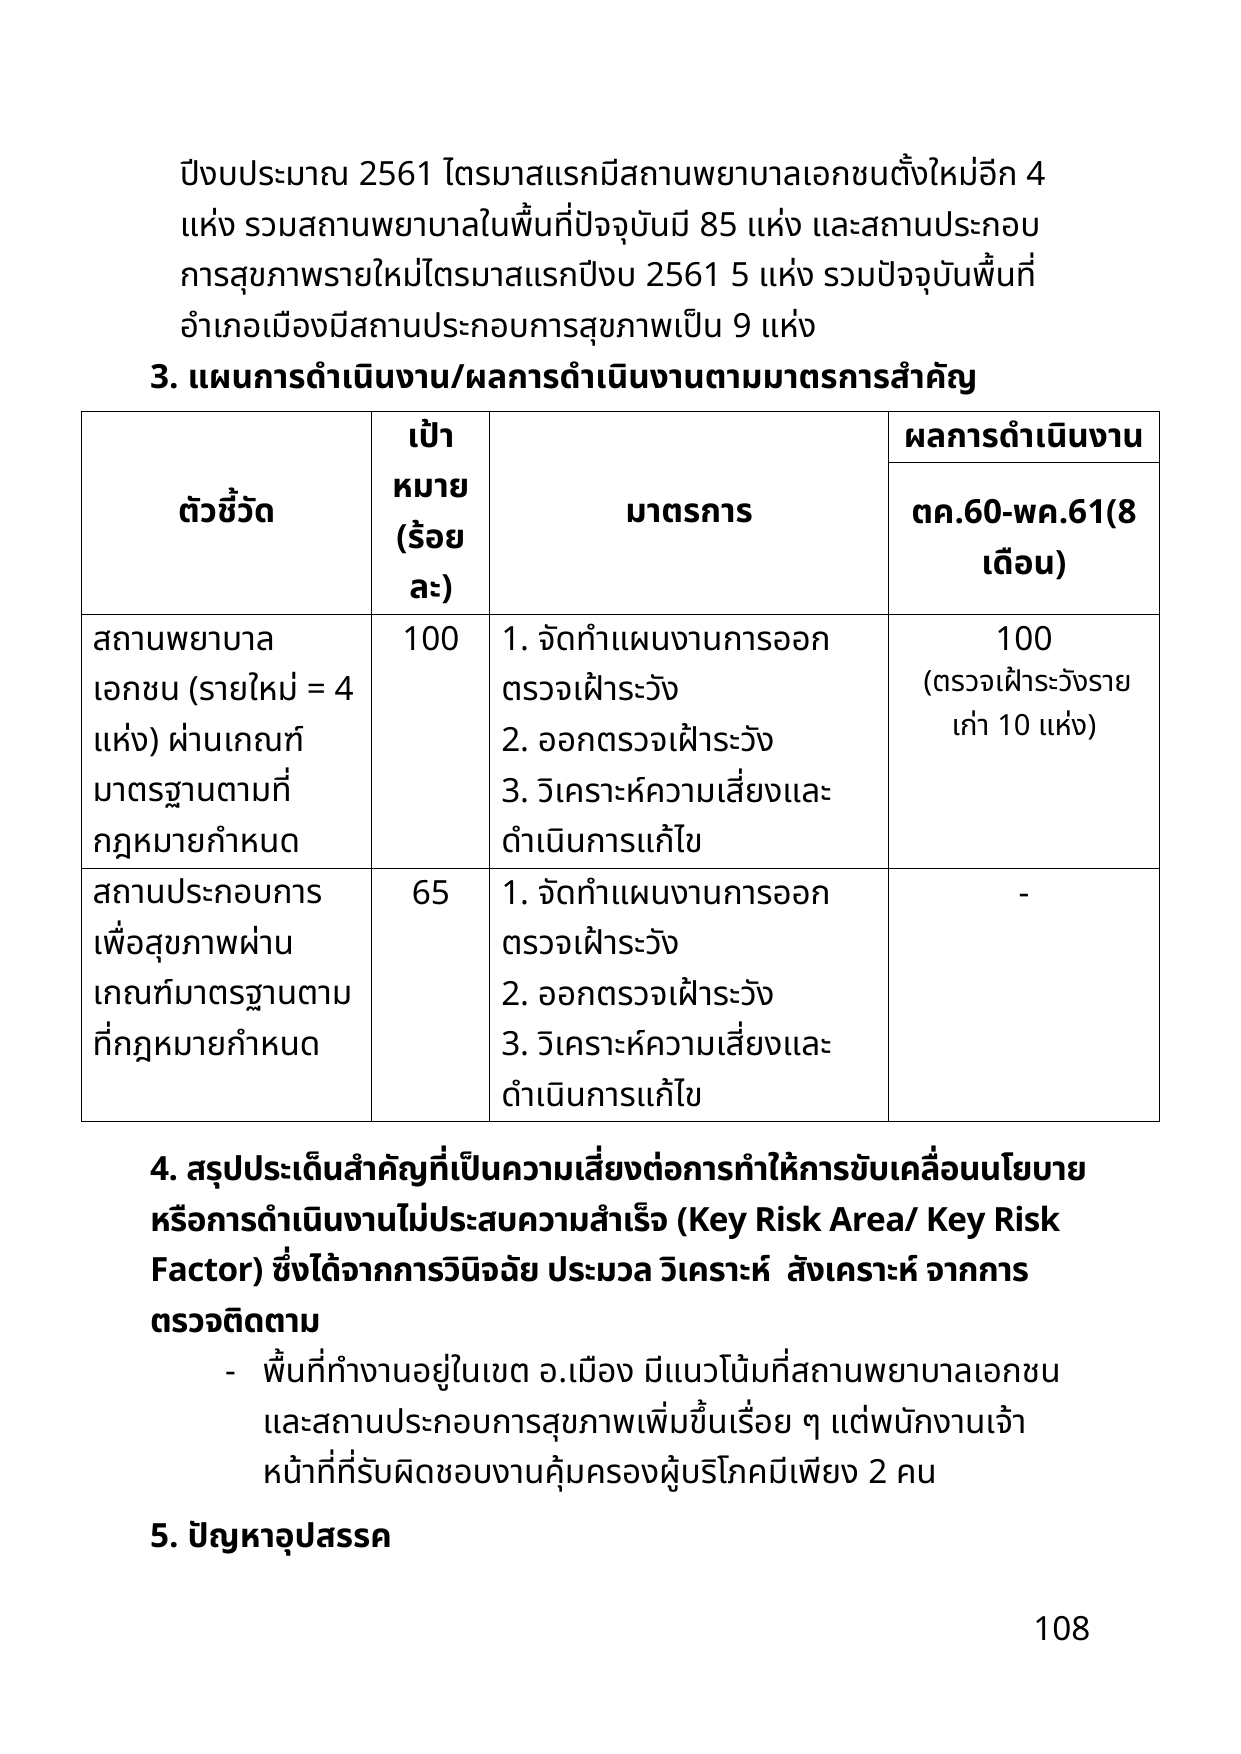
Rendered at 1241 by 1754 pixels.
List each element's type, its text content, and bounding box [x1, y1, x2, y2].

table_cell สถานพยาบาลเอกชน (รายใหม่ = 4 แห่ง) ผ่านเกณฑ์มาตรฐานตามที่กฎหมายกำหนด [82, 615, 371, 867]
table_header ตัวชี้วัด [82, 412, 371, 614]
text 3. แผนการดำเนินงาน/ผลการดำเนินงานตามมาตรการสำคัญ [150, 352, 1090, 403]
table_cell ตค.60-พค.61(8 เดือน) [889, 463, 1159, 614]
list พื้นที่ทำงานอยู่ในเขต อ.เมือง มีแนวโน้มที่สถานพยาบาลเอกชน และสถานประกอบการสุขภาพเพิ่มขึ้นเรื่อย ๆ แต่พนักงานเจ้าหน้าที่ที่รับผิดชอบงานคุ้มครองผู้บริโภคมีเพียง 2 คน [225, 1347, 1090, 1499]
table_header มาตรการ [490, 412, 888, 614]
table_cell - [889, 869, 1159, 1121]
text 4. สรุปประเด็นสำคัญที่เป็นความเสี่ยงต่อการทำให้การขับเคลื่อนนโยบายหรือการดำเนินงานไม่ประสบความสำเร็จ (Key Risk Area/ Key Risk Factor) ซึ่งได้จากการวินิจฉัย ประมวล วิเคราะห์ สังเคราะห์ จากการตรวจติดตาม [150, 1145, 1090, 1347]
table_cell สถานประกอบการเพื่อสุขภาพผ่านเกณฑ์มาตรฐานตามที่กฎหมายกำหนด [82, 869, 371, 1121]
table_cell 100 [372, 615, 489, 867]
text 5. ปัญหาอุปสรรค [150, 1512, 1090, 1563]
table_cell 1. จัดทำแผนงานการออกตรวจเฝ้าระวัง 2. ออกตรวจเฝ้าระวัง 3. วิเคราะห์ความเสี่ยงและดำเนินการแก้ไข [490, 615, 888, 867]
table_header เป้าหมาย (ร้อยละ) [372, 412, 489, 614]
table_cell 1. จัดทำแผนงานการออกตรวจเฝ้าระวัง 2. ออกตรวจเฝ้าระวัง 3. วิเคราะห์ความเสี่ยงและดำเนินการแก้ไข [490, 869, 888, 1121]
table_cell 100 (ตรวจเฝ้าระวังรายเก่า 10 แห่ง) [889, 615, 1159, 867]
table_cell 65 [372, 869, 489, 1121]
table_header ผลการดำเนินงาน [889, 412, 1159, 462]
list ปีงบประมาณ 2561 ไตรมาสแรกมีสถานพยาบาลเอกชนตั้งใหม่อีก 4 แห่ง รวมสถานพยาบาลในพื้นที่ปัจจุบันมี 85 แห่ง และสถานประกอบการสุขภาพรายใหม่ไตรมาสแรกปีงบ 2561 5 แห่ง รวมปัจจุบันพื้นที่อำเภอเมืองมีสถานประกอบการสุขภาพเป็น 9 แห่ง [179, 150, 1090, 352]
